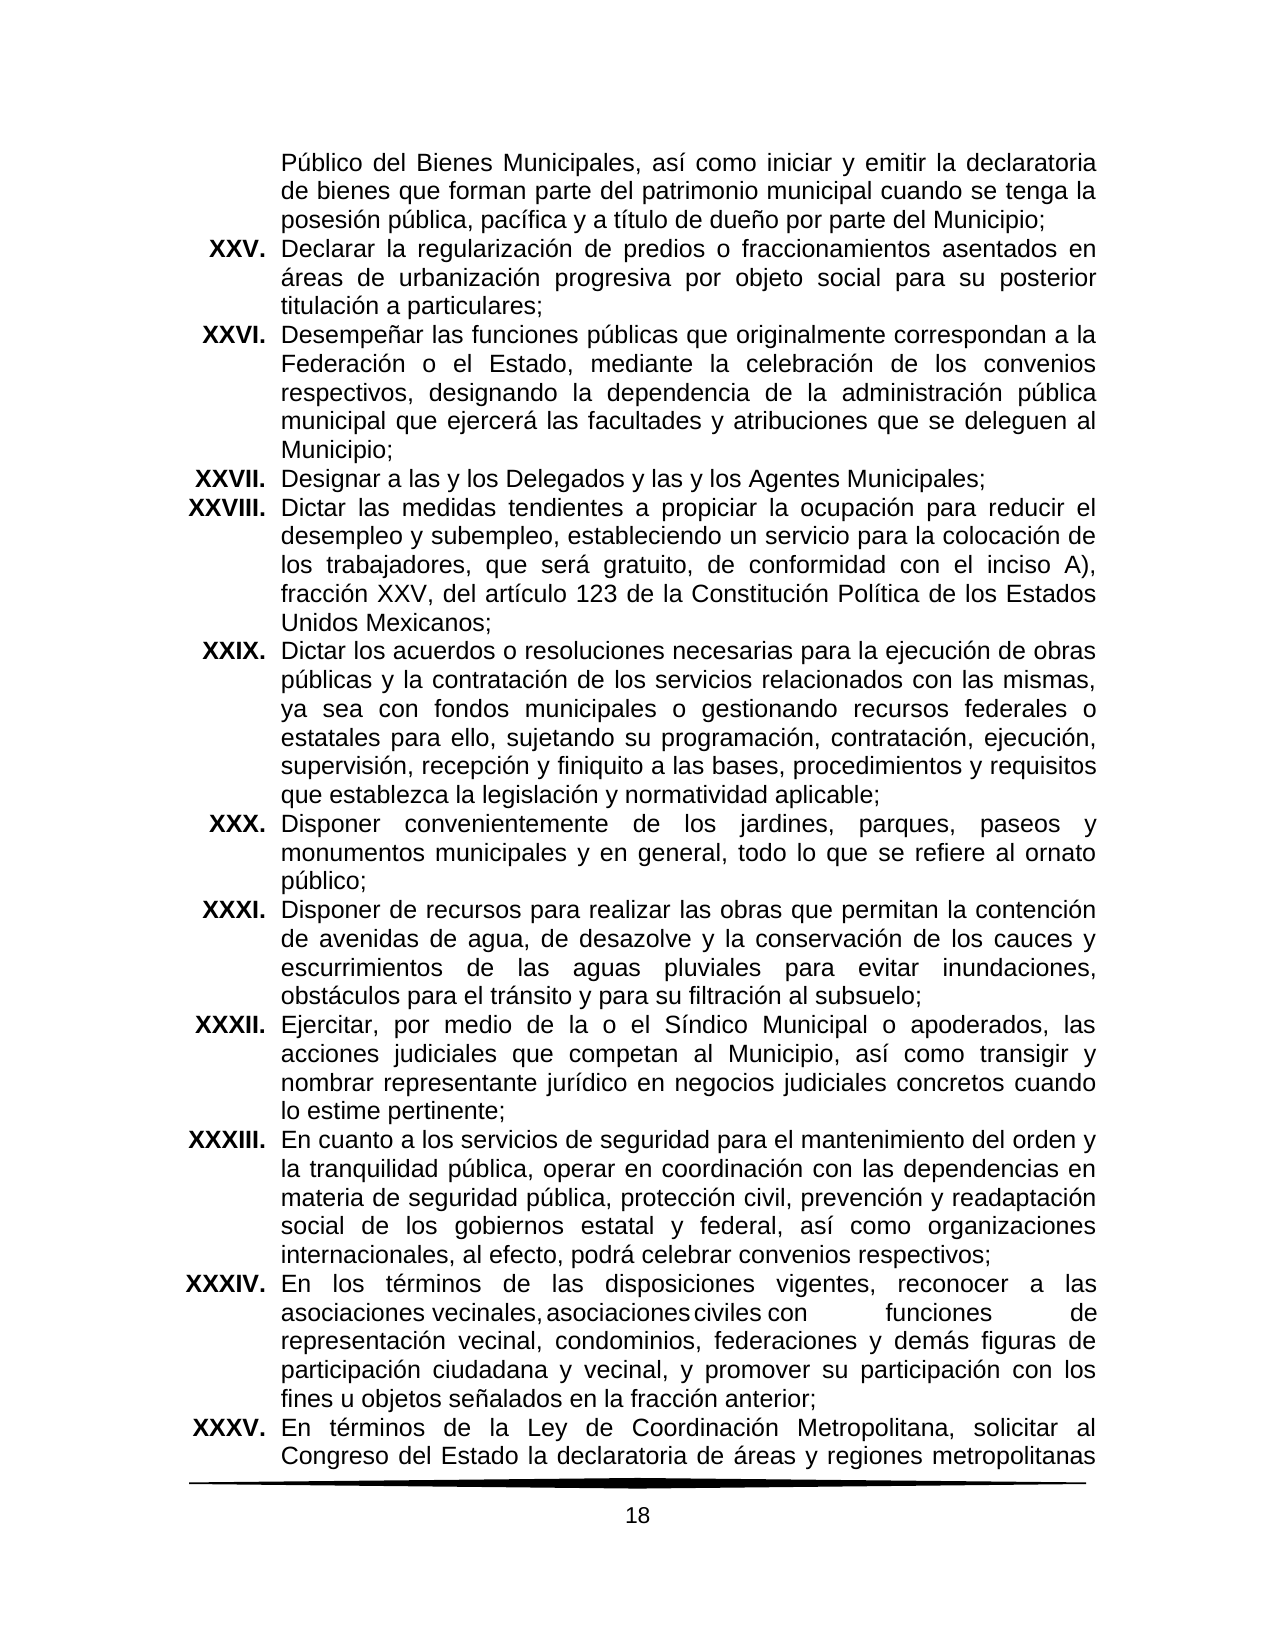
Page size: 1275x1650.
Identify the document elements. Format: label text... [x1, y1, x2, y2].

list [266, 1413, 1098, 1470]
list Ejercitar, por medio de la o el Síndico Municipal o apoderados, las acciones judiciales que competan al Municipio, así como transigir y nombrar representante jurídico en negocios judiciales concretos cuando lo estime pertinente; [266, 1010, 1098, 1125]
list Dictar los acuerdos o resoluciones necesarias para la ejecución de obras públicas y la contratación de los servicios relacionados con las mismas, ya sea con fondos municipales o gestionando recursos federales o estatales para ello, sujetando su programación, contratación, ejecución, supervisión, recepción y finiquito a las bases, procedimientos y requisitos que establezca la legislación y normatividad aplicable; [266, 636, 1098, 809]
list En cuanto a los servicios de seguridad para el mantenimiento del orden y la tranquilidad pública, operar en coordinación con las dependencias en materia de seguridad pública, protección civil, prevención y readaptación social de los gobiernos estatal y federal, así como organizaciones internacionales, al efecto, podrá celebrar convenios respectivos; [266, 1125, 1098, 1269]
list Declarar la regularización de predios o fraccionamientos asentados en áreas de urbanización progresiva por objeto social para su posterior titulación a particulares; [266, 234, 1098, 320]
list Dictar las medidas tendientes a propiciar la ocupación para reducir el desempleo y subempleo, estableciendo un servicio para la colocación de los trabajadores, que será gratuito, de conformidad con el inciso A), fracción XXV, del artículo 123 de la Constitución Política de los Estados Unidos Mexicanos; [266, 493, 1098, 636]
list Disponer de recursos para realizar las obras que permitan la contención de avenidas de agua, de desazolve y la conservación de los cauces y escurrimientos de las aguas pluviales para evitar inundaciones, obstáculos para el tránsito y para su filtración al subsuelo; [266, 895, 1098, 1010]
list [266, 148, 1098, 234]
list Disponer convenientemente de los jardines, parques, paseos y monumentos municipales y en general, todo lo que se refiere al ornato público; [266, 809, 1098, 895]
list Desempeñar las funciones públicas que originalmente correspondan a la Federación o el Estado, mediante la celebración de los convenios respectivos, designando la dependencia de la administración pública municipal que ejercerá las facultades y atribuciones que se deleguen al Municipio; [266, 320, 1098, 464]
list Designar a las y los Delegados y las y los Agentes Municipales; [266, 464, 1098, 493]
list En los términos de las disposiciones vigentes, reconocer a las asociaciones vecinales, asociaciones civiles con funciones de representación vecinal, condominios, federaciones y demás figuras de participación ciudadana y vecinal, y promover su participación con los fines u objetos señalados en la fracción anterior; [266, 1269, 1098, 1413]
